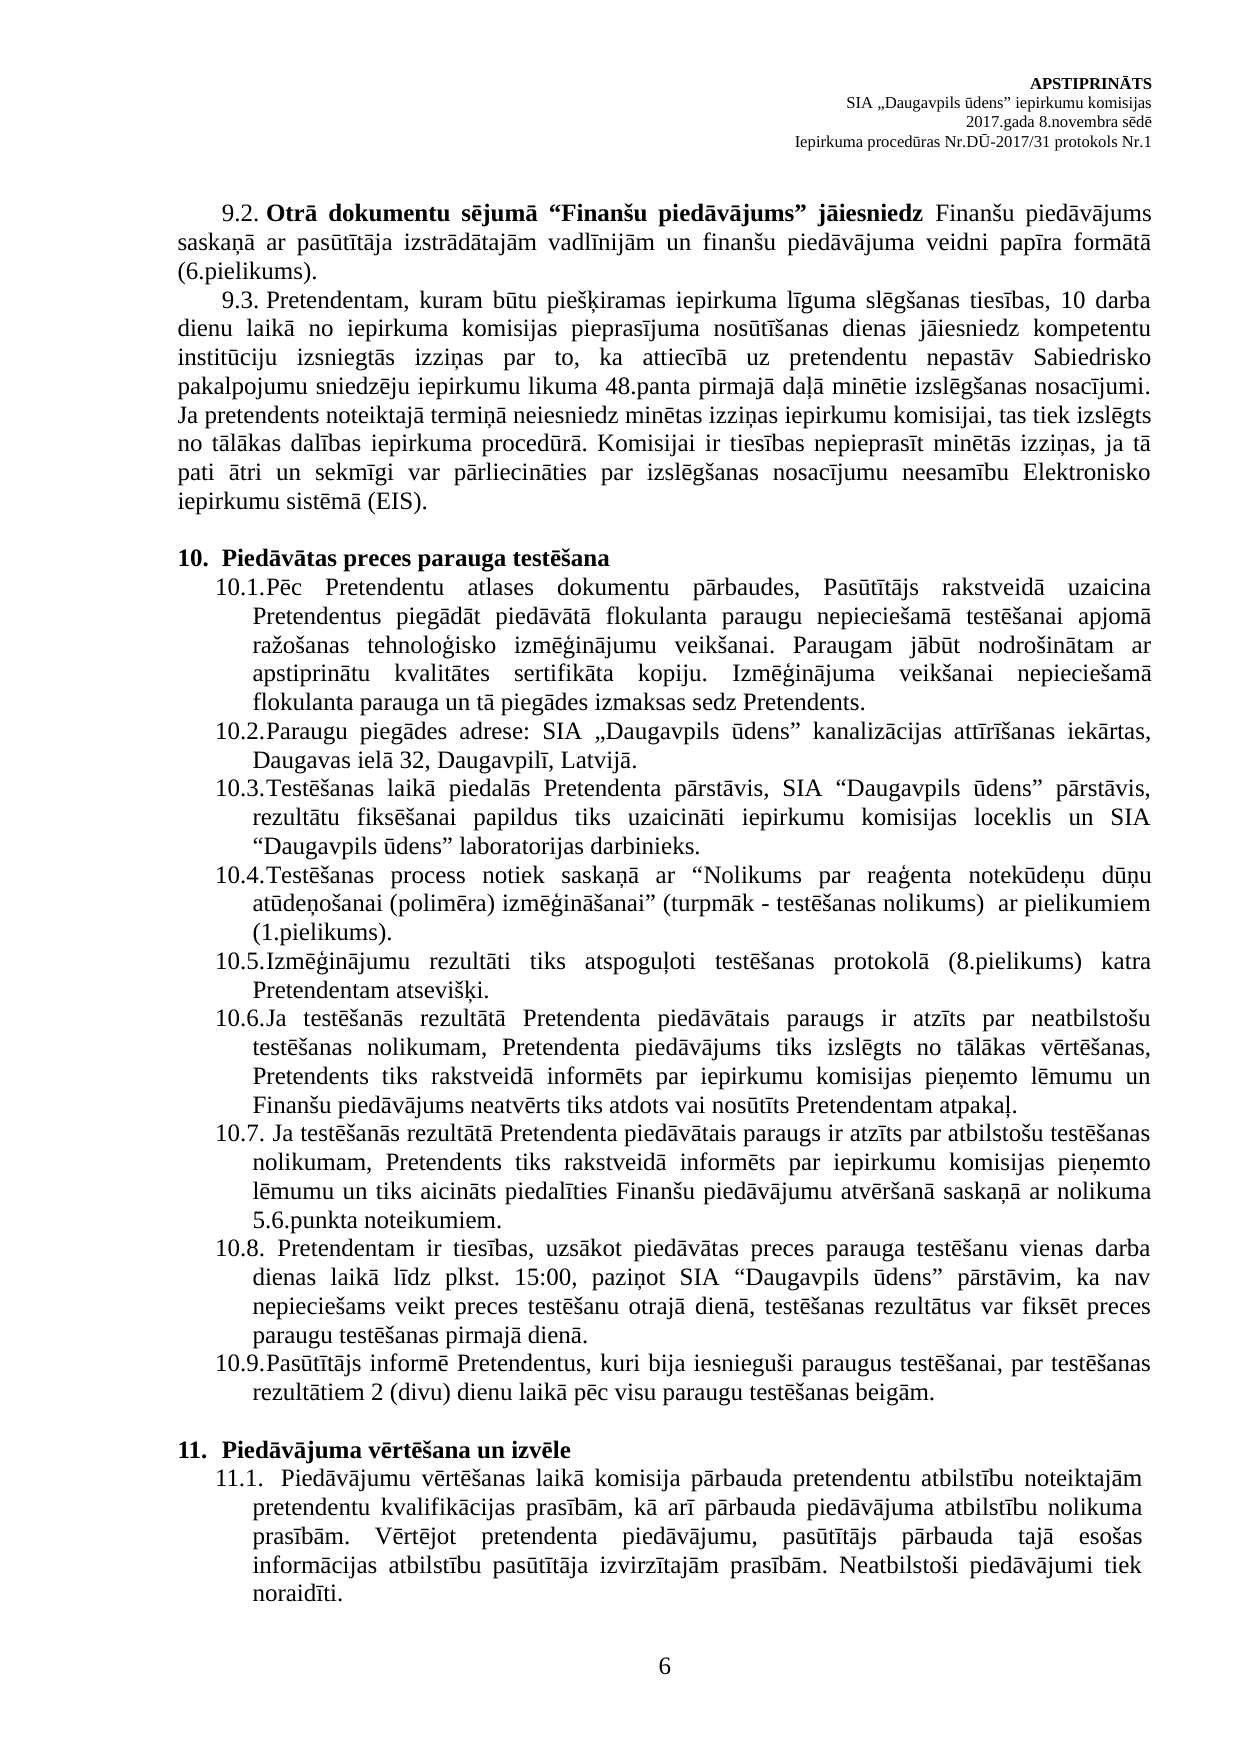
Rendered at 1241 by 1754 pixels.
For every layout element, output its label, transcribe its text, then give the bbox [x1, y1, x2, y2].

list Ja testēšanās rezultātā Pretendenta piedāvātais paraugs ir atzīts par neatbilstošu testēšanas nolikumam, Pretendenta piedāvājums tiks izslēgts no tālākas vērtēšanas, Pretendents tiks rakstveidā informēts par iepirkumu komisijas pieņemto lēmumu un Finanšu piedāvājums neatvērts tiks atdots vai nosūtīts Pretendentam atpakaļ. [215, 1003, 1152, 1118]
list Otrā dokumentu sējumā “Finanšu piedāvājums” jāiesniedz Finanšu piedāvājums saskaņā ar pasūtītāja izstrādātajām vadlīnijām un finanšu piedāvājuma veidni papīra formātā (6.pielikums). [177, 198, 1152, 285]
list Pēc Pretendentu atlases dokumentu pārbaudes, Pasūtītājs rakstveidā uzaicina Pretendentus piegādāt piedāvātā flokulanta paraugu nepieciešamā testēšanai apjomā ražošanas tehnoloģisko izmēģinājumu veikšanai. Paraugam jābūt nodrošinātam ar apstiprinātu kvalitātes sertifikāta kopiju. Izmēģinājuma veikšanai nepieciešamā flokulanta parauga un tā piegādes izmaksas sedz Pretendents. [215, 572, 1152, 716]
list Testēšanas process notiek saskaņā ar “Nolikums par reaģenta notekūdeņu dūņu atūdeņošanai (polimēra) izmēģināšanai” (turpmāk - testēšanas nolikums) ar pielikumiem (1.pielikums). [215, 860, 1152, 946]
list Pretendentam ir tiesības, uzsākot piedāvātas preces parauga testēšanu vienas darba dienas laikā līdz plkst. 15:00, paziņot SIA “Daugavpils ūdens” pārstāvim, ka nav nepieciešams veikt preces testēšanu otrajā dienā, testēšanas rezultātus var fiksēt preces paraugu testēšanas pirmajā dienā. [215, 1233, 1152, 1348]
list Piedāvātas preces parauga testēšana [177, 543, 1152, 572]
list Testēšanas laikā piedalās Pretendenta pārstāvis, SIA “Daugavpils ūdens” pārstāvis, rezultātu fiksēšanai papildus tiks uzaicināti iepirkumu komisijas loceklis un SIA “Daugavpils ūdens” laboratorijas darbinieks. [215, 773, 1152, 860]
list Izmēģinājumu rezultāti tiks atspoguļoti testēšanas protokolā (8.pielikums) katra Pretendentam atsevišķi. [215, 946, 1152, 1003]
subtitle Piedāvājuma vērtēšana un izvēle [177, 1435, 1143, 1463]
subtitle Piedāvājumu vērtēšanas laikā komisija pārbauda pretendentu atbilstību noteiktajām pretendentu kvalifikācijas prasībām, kā arī pārbauda piedāvājuma atbilstību nolikuma prasībām. Vērtējot pretendenta piedāvājumu, pasūtītājs pārbauda tajā esošas informācijas atbilstību pasūtītāja izvirzītajām prasībām. Neatbilstoši piedāvājumi tiek noraidīti. [215, 1463, 1143, 1607]
list Paraugu piegādes adrese: SIA „Daugavpils ūdens” kanalizācijas attīrīšanas iekārtas, Daugavas ielā 32, Daugavpilī, Latvijā. [215, 716, 1152, 773]
list Pretendentam, kuram būtu piešķiramas iepirkuma līguma slēgšanas tiesības, 10 darba dienu laikā no iepirkuma komisijas pieprasījuma nosūtīšanas dienas jāiesniedz kompetentu institūciju izsniegtās izziņas par to, ka attiecībā uz pretendentu nepastāv Sabiedrisko pakalpojumu sniedzēju iepirkumu likuma 48.panta pirmajā daļā minētie izslēgšanas nosacījumi. Ja pretendents noteiktajā termiņā neiesniedz minētas izziņas iepirkumu komisijai, tas tiek izslēgts no tālākas dalības iepirkuma procedūrā. Komisijai ir tiesības nepieprasīt minētās izziņas, ja tā pati ātri un sekmīgi var pārliecināties par izslēgšanas nosacījumu neesamību Elektronisko iepirkumu sistēmā (EIS). [177, 285, 1152, 515]
list Ja testēšanās rezultātā Pretendenta piedāvātais paraugs ir atzīts par atbilstošu testēšanas nolikumam, Pretendents tiks rakstveidā informēts par iepirkumu komisijas pieņemto lēmumu un tiks aicināts piedalīties Finanšu piedāvājumu atvēršanā saskaņā ar nolikuma 5.6.punkta noteikumiem. [215, 1118, 1152, 1233]
list Pasūtītājs informē Pretendentus, kuri bija iesnieguši paraugus testēšanai, par testēšanas rezultātiem 2 (divu) dienu laikā pēc visu paraugu testēšanas beigām. [215, 1348, 1152, 1406]
